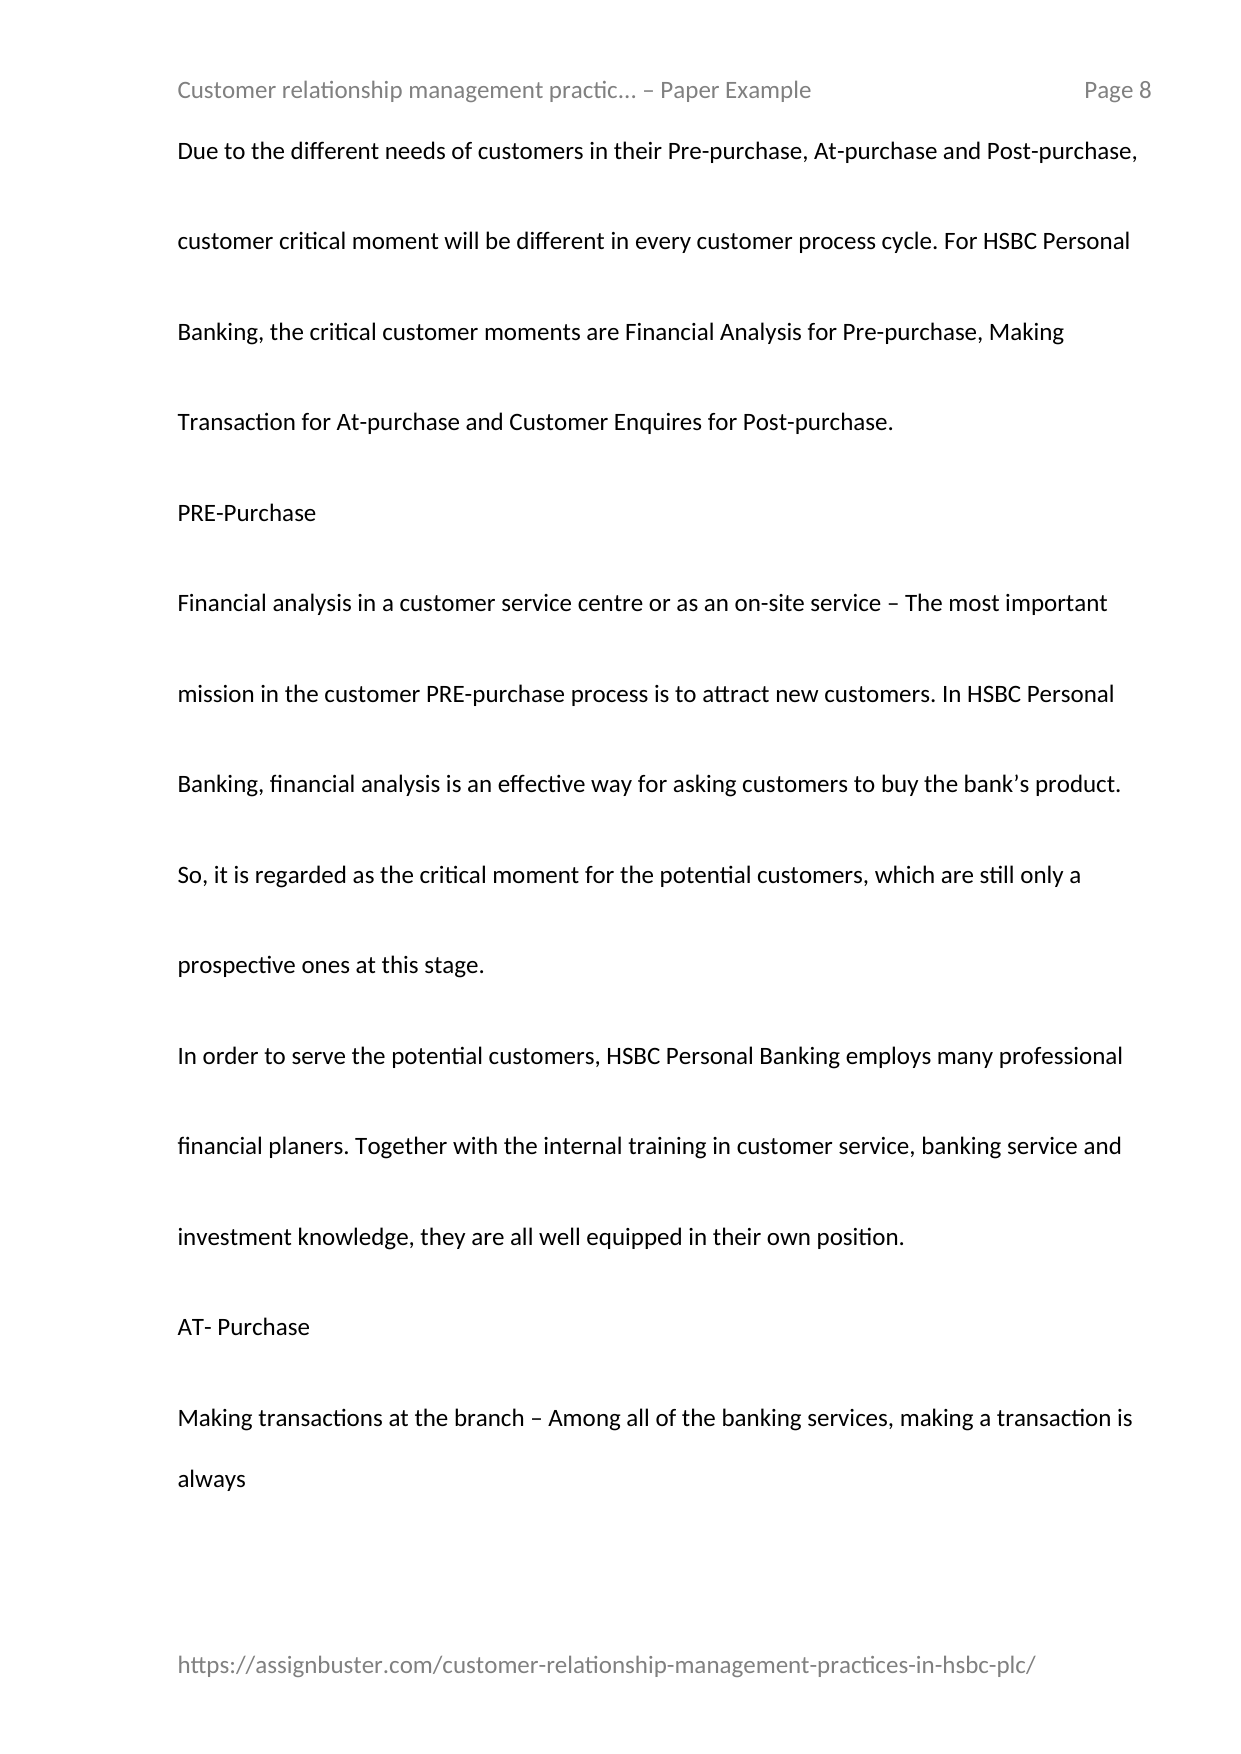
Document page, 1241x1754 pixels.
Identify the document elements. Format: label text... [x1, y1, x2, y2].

text AT- Purchase [177, 1312, 1152, 1342]
text Due to the different needs of customers in their Pre-purchase, At-purchase and Post-purchase, [177, 135, 1152, 165]
text In order to serve the potential customers, HSBC Personal Banking employs many professional [177, 1040, 1152, 1071]
text financial planers. Together with the internal training in customer service, banking service and [177, 1131, 1152, 1161]
text prospective ones at this stage. [177, 949, 1152, 980]
text Making transactions at the branch – Among all of the banking services, making a transaction is always [177, 1402, 1152, 1494]
text Banking, financial analysis is an effective way for asking customers to buy the bank’s product. [177, 768, 1152, 799]
text investment knowledge, they are all well equipped in their own position. [177, 1221, 1152, 1252]
text So, it is regarded as the critical moment for the potential customers, which are still only a [177, 859, 1152, 889]
text Banking, the critical customer moments are Financial Analysis for Pre-purchase, Making [177, 316, 1152, 346]
text PRE-Purchase [177, 497, 1152, 527]
text customer critical moment will be different in every customer process cycle. For HSBC Personal [177, 225, 1152, 256]
text mission in the customer PRE-purchase process is to attract new customers. In HSBC Personal [177, 678, 1152, 708]
text Financial analysis in a customer service centre or as an on-site service – The most important [177, 587, 1152, 618]
text Transaction for At-purchase and Customer Enquires for Post-purchase. [177, 406, 1152, 437]
